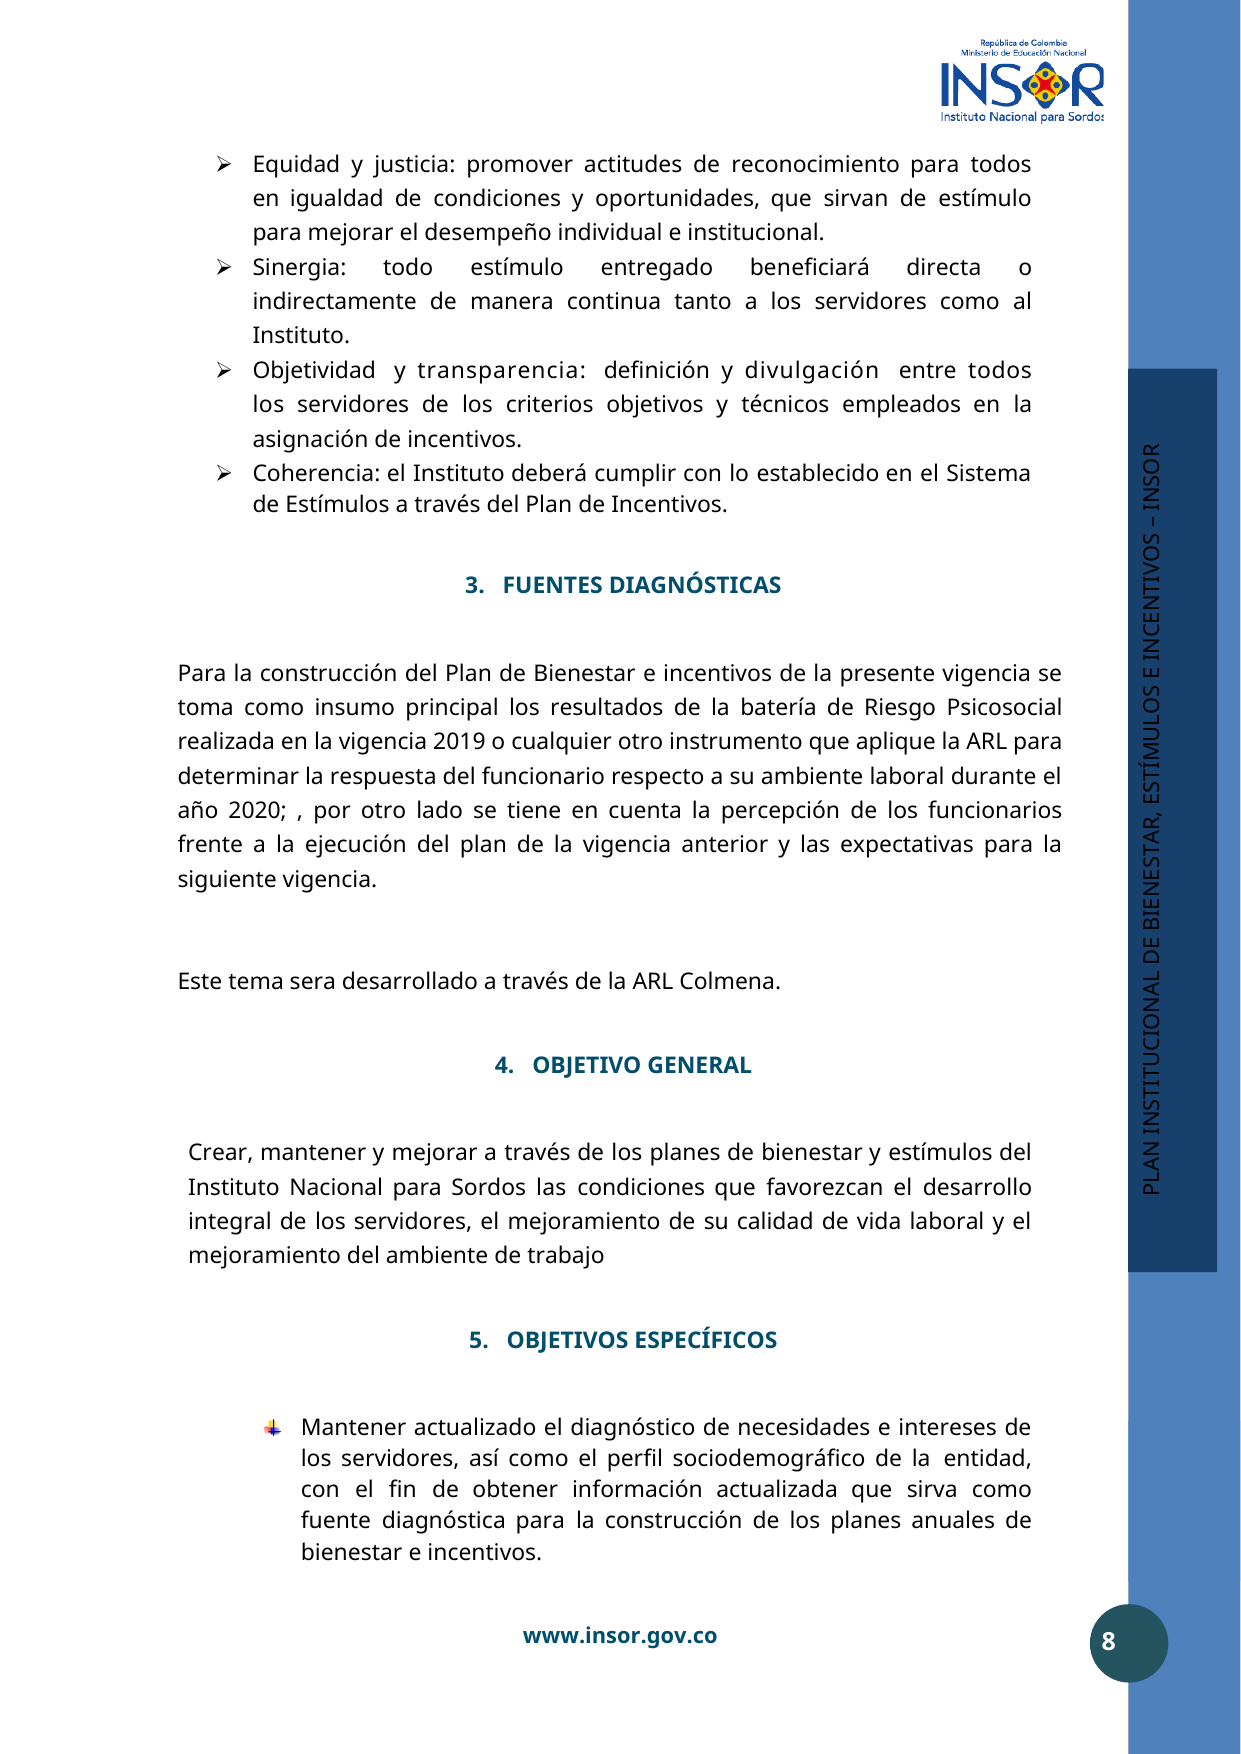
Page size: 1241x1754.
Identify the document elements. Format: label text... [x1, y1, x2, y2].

picture [941, 39, 1107, 129]
text Para la construcción del Plan de Bienestar e incentivos de la presente vigencia se toma como insumo principal los resultados de la batería de Riesgo Psicosocial realizada en la vigencia 2019 o cualquier otro instrumento que aplique la ARL para determinar la respuesta del funcionario respecto a su ambiente laboral durante el año 2020; , por otro lado se tiene en cuenta la percepción de los funcionarios frente a la ejecución del plan de la vigencia anterior y las expectativas para la siguiente vigencia. [177, 656, 1063, 894]
picture [264, 1418, 281, 1436]
subtitle FUENTES DIAGNÓSTICAS [215, 569, 1032, 601]
text Este tema sera desarrollado a través de la ARL Colmena. [177, 965, 1063, 996]
list Equidad y justicia: promover actitudes de reconocimiento para todos en igualdad de condiciones y oportunidades, que sirvan de estímulo para mejorar el desempeño individual e institucional. [215, 148, 1032, 248]
list Objetividad y transparencia: definición y divulgación entre todos los servidores de los criterios objetivos y técnicos empleados en la asignación de incentivos. [215, 354, 1032, 454]
subtitle OBJETIVOS ESPECÍFICOS [215, 1324, 1032, 1355]
subtitle OBJETIVO GENERAL [215, 1049, 1032, 1080]
list Sinergia: todo estímulo entregado beneficiará directa o indirectamente de manera continua tanto a los servidores como al Instituto. [215, 251, 1032, 351]
text Crear, mantener y mejorar a través de los planes de bienestar y estímulos del Instituto Nacional para Sordos las condiciones que favorezcan el desarrollo integral de los servidores, el mejoramiento de su calidad de vida laboral y el mejoramiento del ambiente de trabajo [188, 1136, 1032, 1271]
list Mantener actualizado el diagnóstico de necesidades e intereses de los servidores, así como el perfil sociodemográfico de la entidad, con el fin de obtener información actualizada que sirva como fuente diagnóstica para la construcción de los planes anuales de bienestar e incentivos. [263, 1411, 1032, 1567]
list Coherencia: el Instituto deberá cumplir con lo establecido en el Sistema de Estímulos a través del Plan de Incentivos. [215, 457, 1032, 519]
